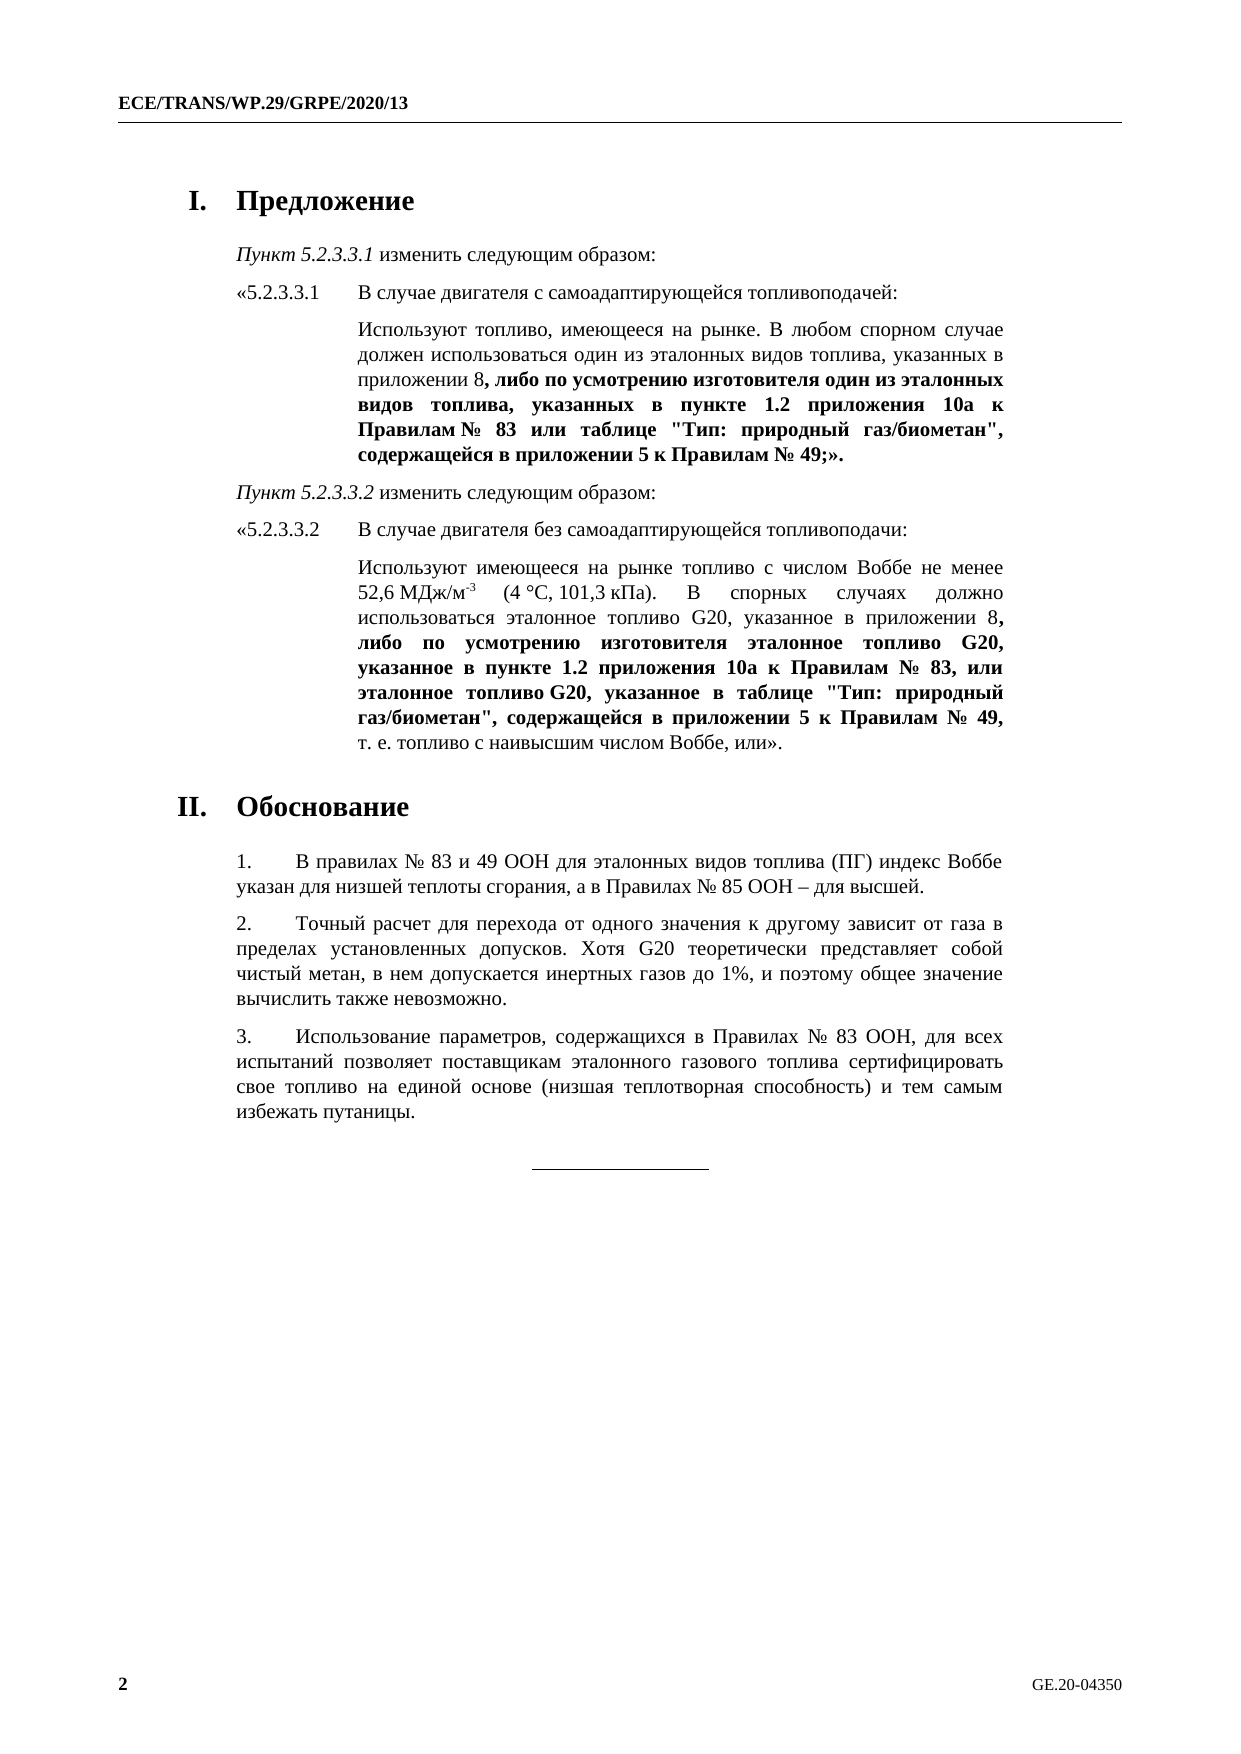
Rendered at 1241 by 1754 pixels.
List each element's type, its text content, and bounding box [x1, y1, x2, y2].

text 2. Точный расчет для перехода от одного значения к другому зависит от газа в пределах установленных допусков. Хотя G20 теоретически представляет собой чистый метан, в нем допускается инертных газов до 1%, и поэтому общее значение вычислить также невозможно. [236, 910, 1004, 1010]
text I. Предложение [118, 185, 1004, 216]
text 1. В правилах № 83 и 49 ООН для эталонных видов топлива (ПГ) индекс Воббе указан для низшей теплоты сгорания, а в Правилах № 85 ООН – для высшей. [236, 848, 1004, 898]
text 3. Использование параметров, содержащихся в Правилах № 83 ООН, для всех испытаний позволяет поставщикам эталонного газового топлива сертифицировать свое топливо на единой основе (низшая теплотворная способность) и тем самым избежать путаницы. [236, 1023, 1004, 1123]
text Используют топливо, имеющееся на рынке. В любом спорном случае должен использоваться один из эталонных видов топлива, указанных в приложении 8, либо по усмотрению изготовителя один из эталонных видов топлива, указанных в пункте 1.2 приложения 10a к Правилам № 83 или таблице "Тип: природный газ/биометан", содержащейся в приложении 5 к Правилам № 49;». [358, 316, 1004, 466]
text Используют имеющееся на рынке топливо с числом Воббе не менее 52,6 МДж/м-3 (4 °C, 101,3 кПа). В спорных случаях должно использоваться эталонное топливо G20, указанное в приложении 8, либо по усмотрению изготовителя эталонное топливо G20, указанное в пункте 1.2 приложения 10a к Правилам № 83, или эталонное топливо G20, указанное в таблице "Тип: природный газ/биометан", содержащейся в приложении 5 к Правилам № 49, т. е. топливо с наивысшим числом Воббе, или». [236, 554, 1004, 754]
text II. Обоснование [118, 791, 1004, 823]
text Пункт 5.2.3.3.1 изменить следующим образом: [236, 241, 1004, 266]
text «5.2.3.3.2 В случае двигателя без самоадаптирующейся топливоподачи: [236, 516, 1004, 541]
text Пункт 5.2.3.3.2 изменить следующим образом: [236, 479, 1004, 504]
text «5.2.3.3.1 В случае двигателя с самоадаптирующейся топливоподачей: [236, 279, 1004, 304]
